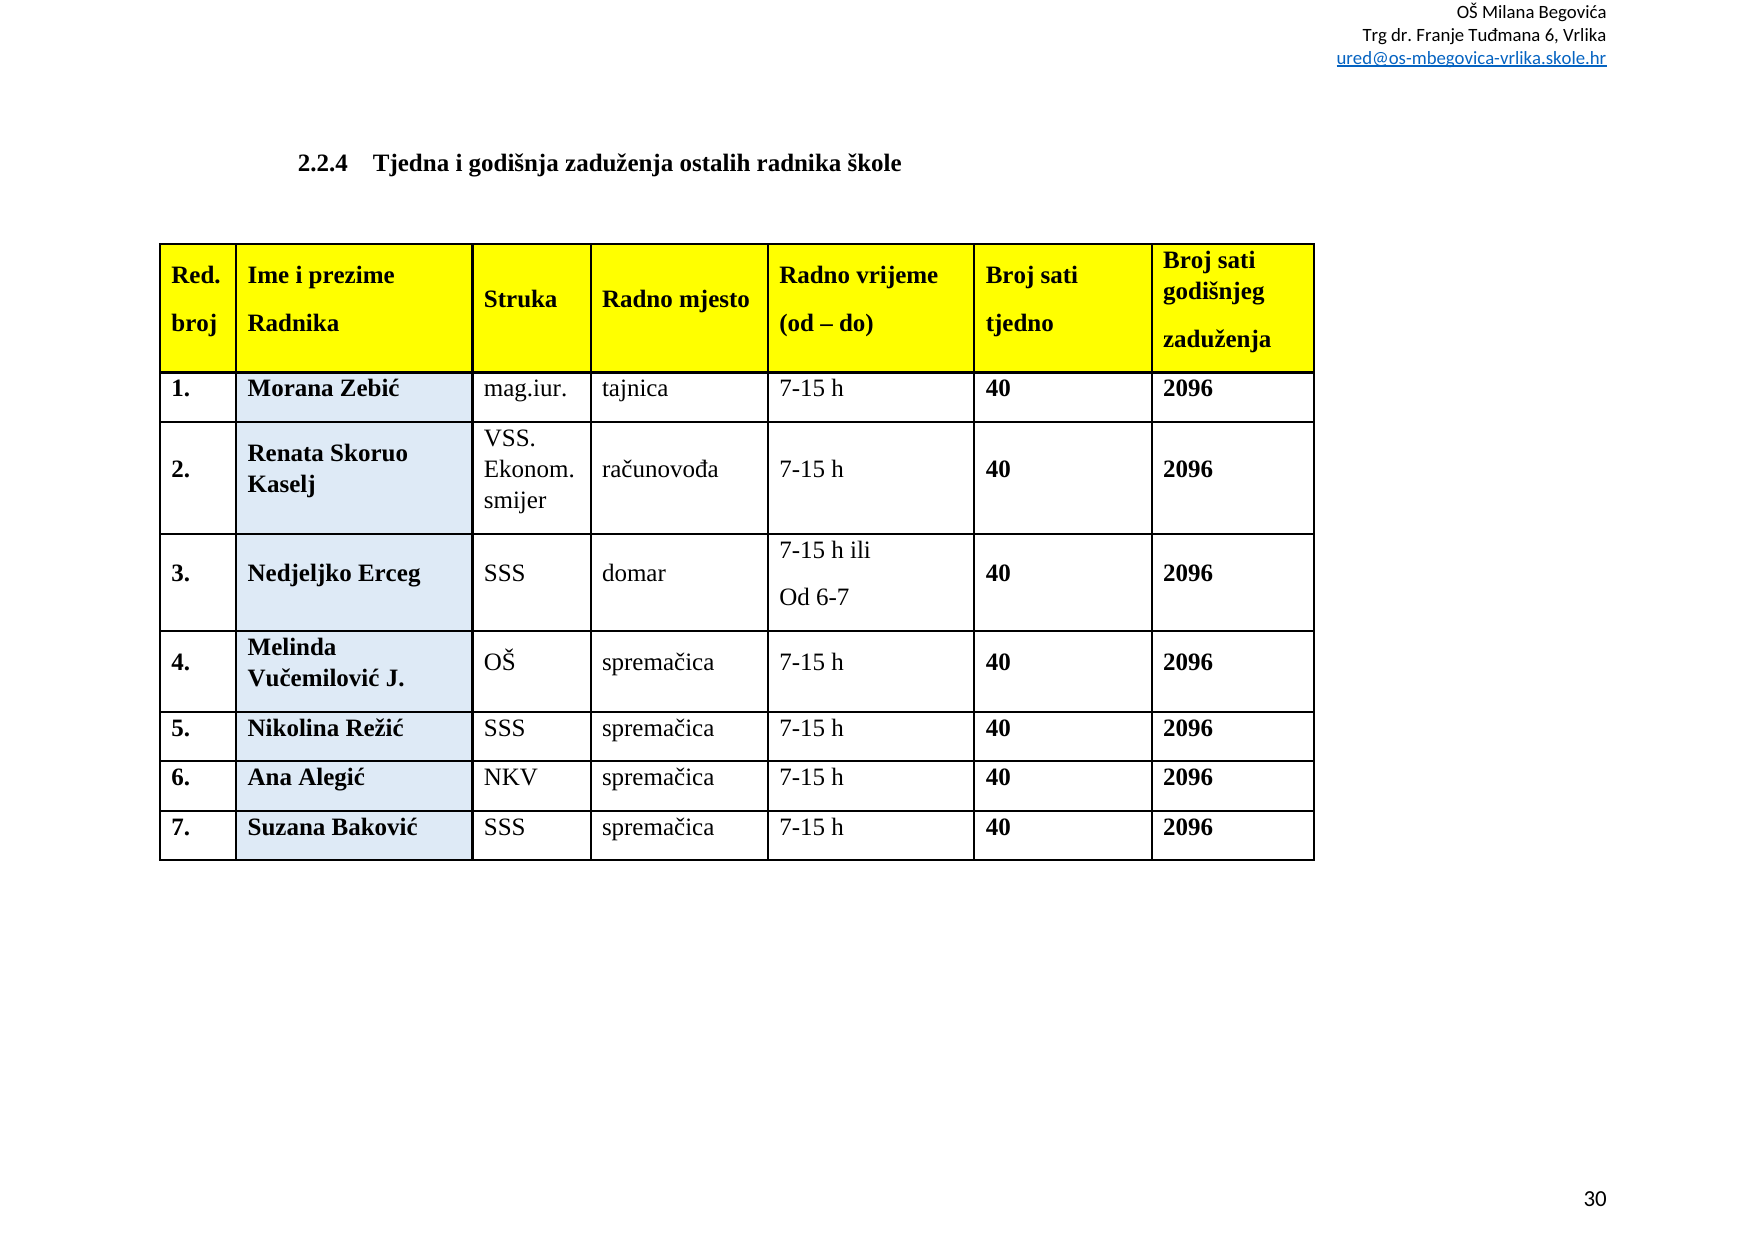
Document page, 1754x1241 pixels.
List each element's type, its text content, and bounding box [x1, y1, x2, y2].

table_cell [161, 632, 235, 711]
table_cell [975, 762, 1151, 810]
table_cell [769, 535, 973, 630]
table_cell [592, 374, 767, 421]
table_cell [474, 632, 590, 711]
list Tjedna i godišnja zaduženja ostalih radnika škole [298, 148, 1606, 176]
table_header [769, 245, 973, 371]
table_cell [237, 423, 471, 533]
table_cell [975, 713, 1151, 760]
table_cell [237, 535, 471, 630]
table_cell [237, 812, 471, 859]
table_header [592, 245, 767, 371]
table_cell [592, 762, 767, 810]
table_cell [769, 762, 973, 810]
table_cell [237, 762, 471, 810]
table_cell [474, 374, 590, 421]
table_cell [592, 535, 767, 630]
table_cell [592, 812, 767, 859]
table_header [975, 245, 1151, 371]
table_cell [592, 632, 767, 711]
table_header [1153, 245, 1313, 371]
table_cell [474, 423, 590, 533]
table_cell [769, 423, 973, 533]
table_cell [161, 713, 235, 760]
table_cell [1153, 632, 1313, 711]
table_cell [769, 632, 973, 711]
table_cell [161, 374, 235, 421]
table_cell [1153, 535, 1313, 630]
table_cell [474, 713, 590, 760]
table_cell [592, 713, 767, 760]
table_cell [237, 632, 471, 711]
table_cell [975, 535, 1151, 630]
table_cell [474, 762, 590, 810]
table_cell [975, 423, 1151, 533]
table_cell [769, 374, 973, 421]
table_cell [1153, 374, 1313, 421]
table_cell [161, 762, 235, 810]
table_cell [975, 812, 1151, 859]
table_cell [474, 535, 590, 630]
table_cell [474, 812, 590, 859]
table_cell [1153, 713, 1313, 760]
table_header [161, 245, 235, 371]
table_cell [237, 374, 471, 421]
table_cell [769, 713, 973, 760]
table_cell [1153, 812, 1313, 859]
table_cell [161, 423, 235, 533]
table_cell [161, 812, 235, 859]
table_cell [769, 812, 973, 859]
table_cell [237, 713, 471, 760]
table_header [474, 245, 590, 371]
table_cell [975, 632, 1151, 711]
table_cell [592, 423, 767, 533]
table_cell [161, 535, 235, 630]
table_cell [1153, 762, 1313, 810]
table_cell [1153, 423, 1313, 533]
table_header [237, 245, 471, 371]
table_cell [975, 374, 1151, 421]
